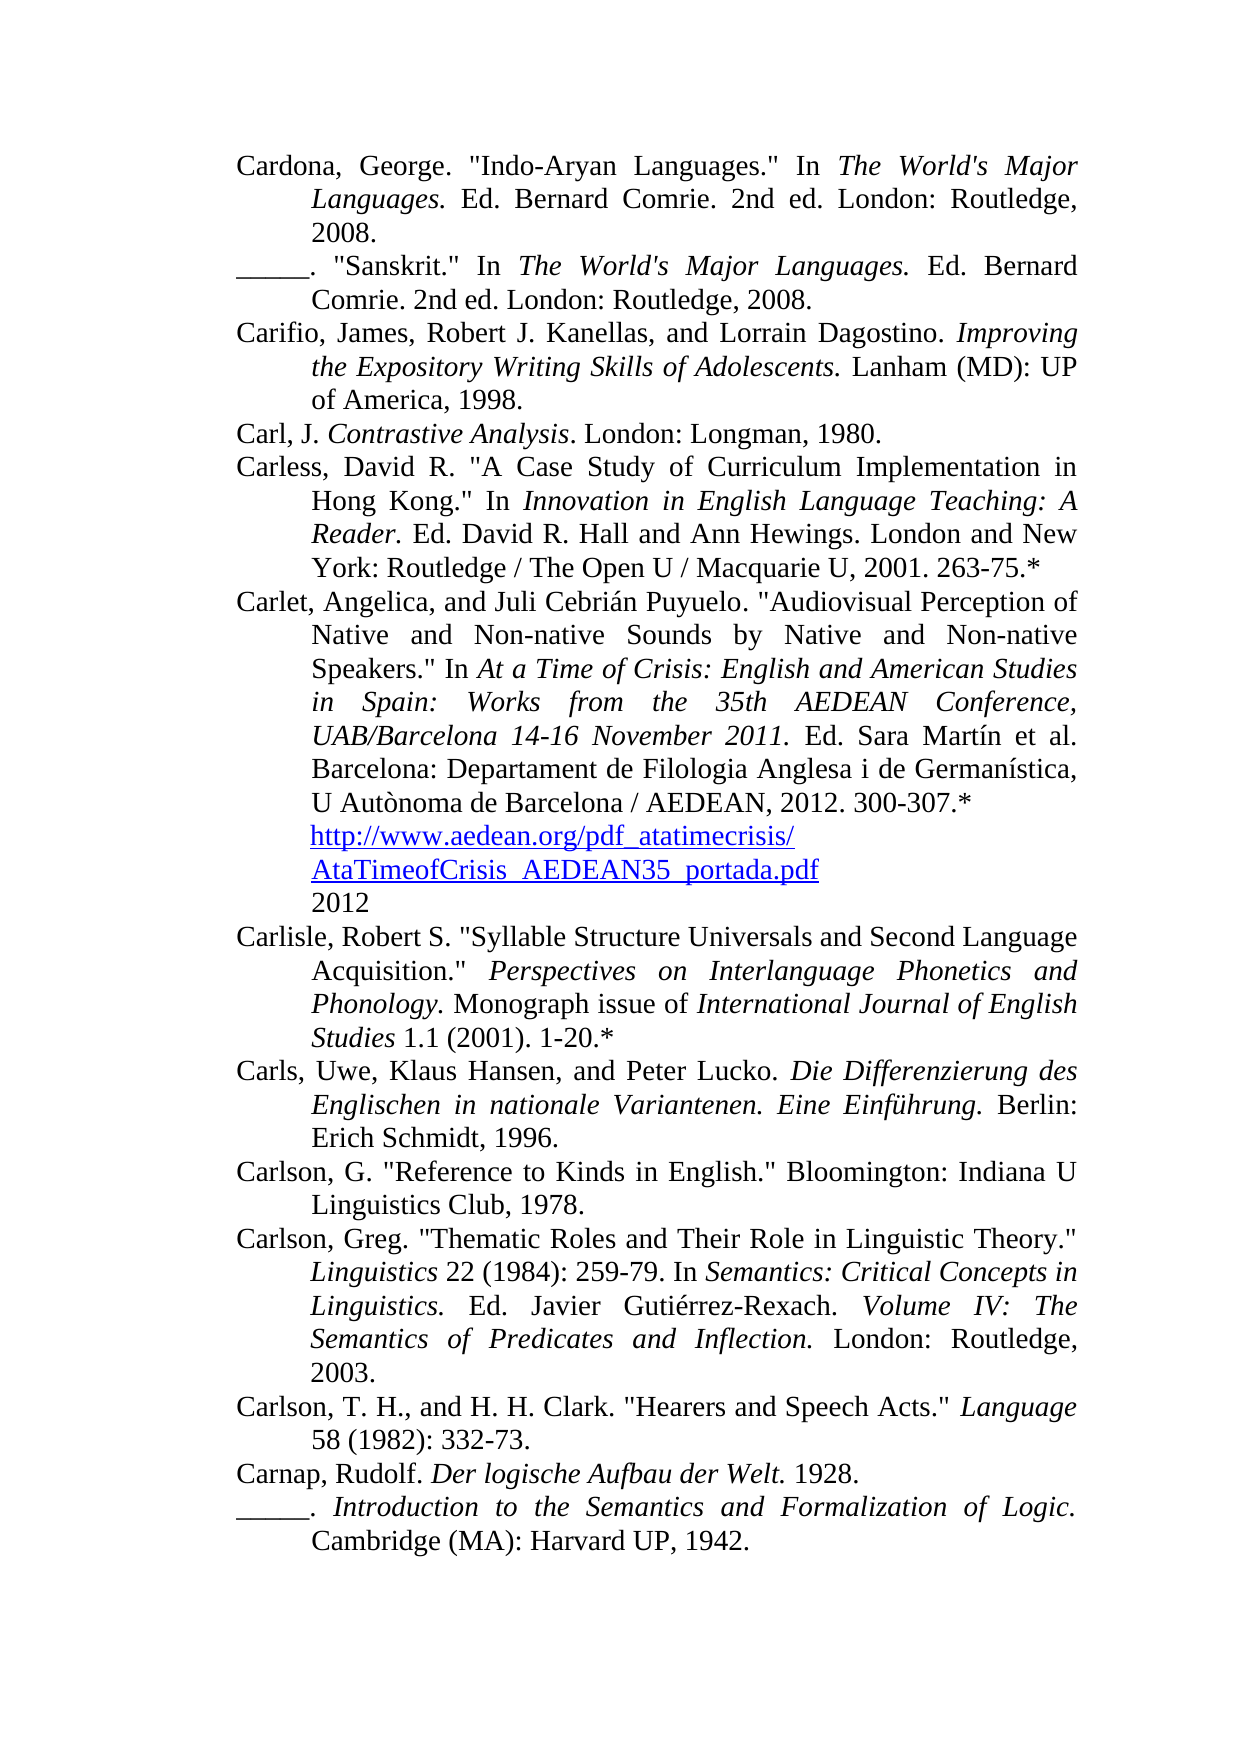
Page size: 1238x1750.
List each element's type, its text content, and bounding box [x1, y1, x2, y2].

text Carnap, Rudolf. Der logische Aufbau der Welt. 1928. [236, 1456, 1078, 1489]
text Carlisle, Robert S. "Syllable Structure Universals and Second Language Acquisition." Perspectives on Interlanguage Phonetics and Phonology. Monograph issue of International Journal of English Studies 1.1 (2001). 1-20.* [236, 919, 1078, 1053]
text http://www.aedean.org/pdf_atatimecrisis/AtaTimeofCrisis_AEDEAN35_portada.pdf [310, 818, 1078, 886]
text Carifio, James, Robert J. Kanellas, and Lorrain Dagostino. Improving the Expository Writing Skills of Adolescents. Lanham (MD): UP of America, 1998. [236, 315, 1078, 416]
text 2012 [236, 886, 1078, 919]
text Carl, J. Contrastive Analysis. London: Longman, 1980. [236, 416, 1078, 449]
text _____. Introduction to the Semantics and Formalization of Logic. Cambridge (MA): Harvard UP, 1942. [236, 1489, 1077, 1556]
text Carlet, Angelica, and Juli Cebrián Puyuelo. "Audiovisual Perception of Native and Non-native Sounds by Native and Non-native Speakers." In At a Time of Crisis: English and American Studies in Spain: Works from the 35th AEDEAN Conference, UAB/Barcelona 14-16 November 2011. Ed. Sara Martín et al. Barcelona: Departament de Filologia Anglesa i de Germanística, U Autònoma de Barcelona / AEDEAN, 2012. 300-307.* [236, 584, 1078, 818]
text Carlson, G. "Reference to Kinds in English." Bloomington: Indiana U Linguistics Club, 1978. [236, 1154, 1078, 1221]
text Carls, Uwe, Klaus Hansen, and Peter Lucko. Die Differenzierung des Englischen in nationale Variantenen. Eine Einführung. Berlin: Erich Schmidt, 1996. [236, 1053, 1078, 1154]
text Carless, David R. "A Case Study of Curriculum Implementation in Hong Kong." In Innovation in English Language Teaching: A Reader. Ed. David R. Hall and Ann Hewings. London and New York: Routledge / The Open U / Macquarie U, 2001. 263-75.* [236, 449, 1078, 584]
text Cardona, George. "Indo-Aryan Languages." In The World's Major Languages. Ed. Bernard Comrie. 2nd ed. London: Routledge, 2008. [236, 148, 1078, 248]
text Carlson, T. H., and H. H. Clark. "Hearers and Speech Acts." Language 58 (1982): 332-73. [236, 1389, 1077, 1456]
text _____. "Sanskrit." In The World's Major Languages. Ed. Bernard Comrie. 2nd ed. London: Routledge, 2008. [236, 248, 1078, 315]
text Carlson, Greg. "Thematic Roles and Their Role in Linguistic Theory." Linguistics 22 (1984): 259-79. In Semantics: Critical Concepts in Linguistics. Ed. Javier Gutiérrez-Rexach. Volume IV: The Semantics of Predicates and Inflection. London: Routledge, 2003. [236, 1221, 1078, 1389]
